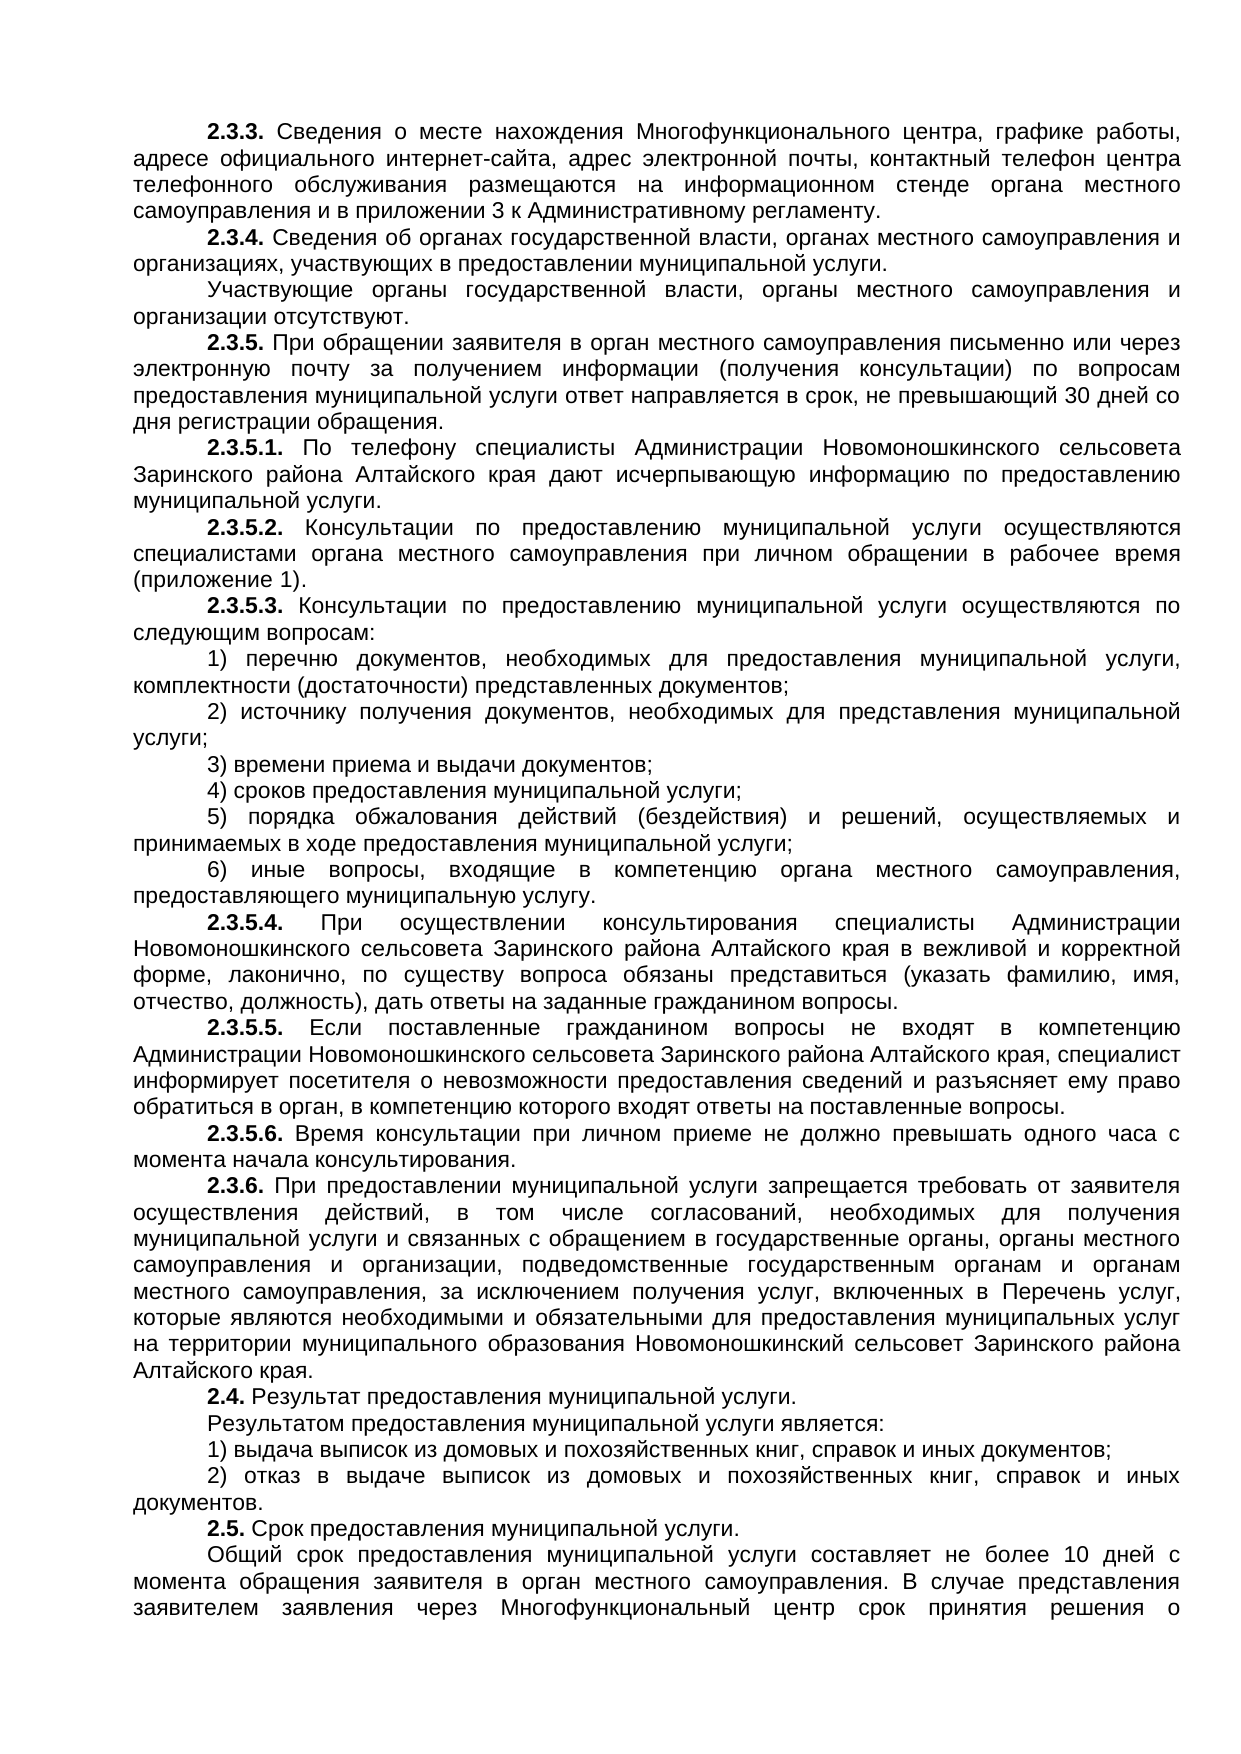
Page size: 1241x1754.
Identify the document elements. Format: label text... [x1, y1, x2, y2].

text 2.3.4. Сведения об органах государственной власти, органах местного самоуправления и организациях, участвующих в предоставлении муниципальной услуги. [133, 223, 1181, 276]
text Участвующие органы государственной власти, органы местного самоуправления и организации отсутствуют. [133, 276, 1181, 329]
text 4) сроков предоставления муниципальной услуги; [133, 777, 1181, 803]
text 2.3.5.3. Консультации по предоставлению муниципальной услуги осуществляются по следующим вопросам: [133, 592, 1181, 645]
text 5) порядка обжалования действий (бездействия) и решений, осуществляемых и принимаемых в ходе предоставления муниципальной услуги; [133, 803, 1181, 856]
text Результатом предоставления муниципальной услуги является: [133, 1409, 1181, 1436]
text 1) выдача выписок из домовых и похозяйственных книг, справок и иных документов; [133, 1436, 1181, 1462]
text 2.3.5.4. При осуществлении консультирования специалисты Администрации Новомоношкинского сельсовета Заринского района Алтайского края в вежливой и корректной форме, лаконично, по существу вопроса обязаны представиться (указать фамилию, имя, отчество, должность), дать ответы на заданные гражданином вопросы. [133, 909, 1181, 1014]
text 1) перечню документов, необходимых для предоставления муниципальной услуги, комплектности (достаточности) представленных документов; [133, 645, 1181, 698]
text 2.3.5.6. Время консультации при личном приеме не должно превышать одного часа с момента начала консультирования. [133, 1119, 1181, 1172]
text 2) источнику получения документов, необходимых для представления муниципальной услуги; [133, 698, 1181, 751]
text 6) иные вопросы, входящие в компетенцию органа местного самоуправления, предоставляющего муниципальную услугу. [133, 856, 1181, 909]
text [133, 1541, 1181, 1620]
text 2.5. Срок предоставления муниципальной услуги. [133, 1515, 1181, 1541]
text 3) времени приема и выдачи документов; [133, 751, 1181, 777]
text 2.3.5. При обращении заявителя в орган местного самоуправления письменно или через электронную почту за получением информации (получения консультации) по вопросам предоставления муниципальной услуги ответ направляется в срок, не превышающий 30 дней со дня регистрации обращения. [133, 329, 1181, 434]
text 2.4. Результат предоставления муниципальной услуги. [133, 1383, 1181, 1409]
text 2.3.3. Сведения о месте нахождения Многофункционального центра, графике работы, адресе официального интернет-сайта, адрес электронной почты, контактный телефон центра телефонного обслуживания размещаются на информационном стенде органа местного самоуправления и в приложении 3 к Административному регламенту. [133, 118, 1181, 223]
text 2.3.5.1. По телефону специалисты Администрации Новомоношкинского сельсовета Заринского района Алтайского края дают исчерпывающую информацию по предоставлению муниципальной услуги. [133, 434, 1181, 513]
text 2) отказ в выдаче выписок из домовых и похозяйственных книг, справок и иных документов. [133, 1462, 1181, 1515]
text 2.3.6. При предоставлении муниципальной услуги запрещается требовать от заявителя осуществления действий, в том числе согласований, необходимых для получения муниципальной услуги и связанных с обращением в государственные органы, органы местного самоуправления и организации, подведомственные государственным органам и органам местного самоуправления, за исключением получения услуг, включенных в Перечень услуг, которые являются необходимыми и обязательными для предоставления муниципальных услуг на территории муниципального образования Новомоношкинский сельсовет Заринского района Алтайского края. [133, 1172, 1181, 1383]
text 2.3.5.2. Консультации по предоставлению муниципальной услуги осуществляются специалистами органа местного самоуправления при личном обращении в рабочее время (приложение 1). [133, 513, 1181, 592]
text 2.3.5.5. Если поставленные гражданином вопросы не входят в компетенцию Администрации Новомоношкинского сельсовета Заринского района Алтайского края, специалист информирует посетителя о невозможности предоставления сведений и разъясняет ему право обратиться в орган, в компетенцию которого входят ответы на поставленные вопросы. [133, 1014, 1181, 1119]
